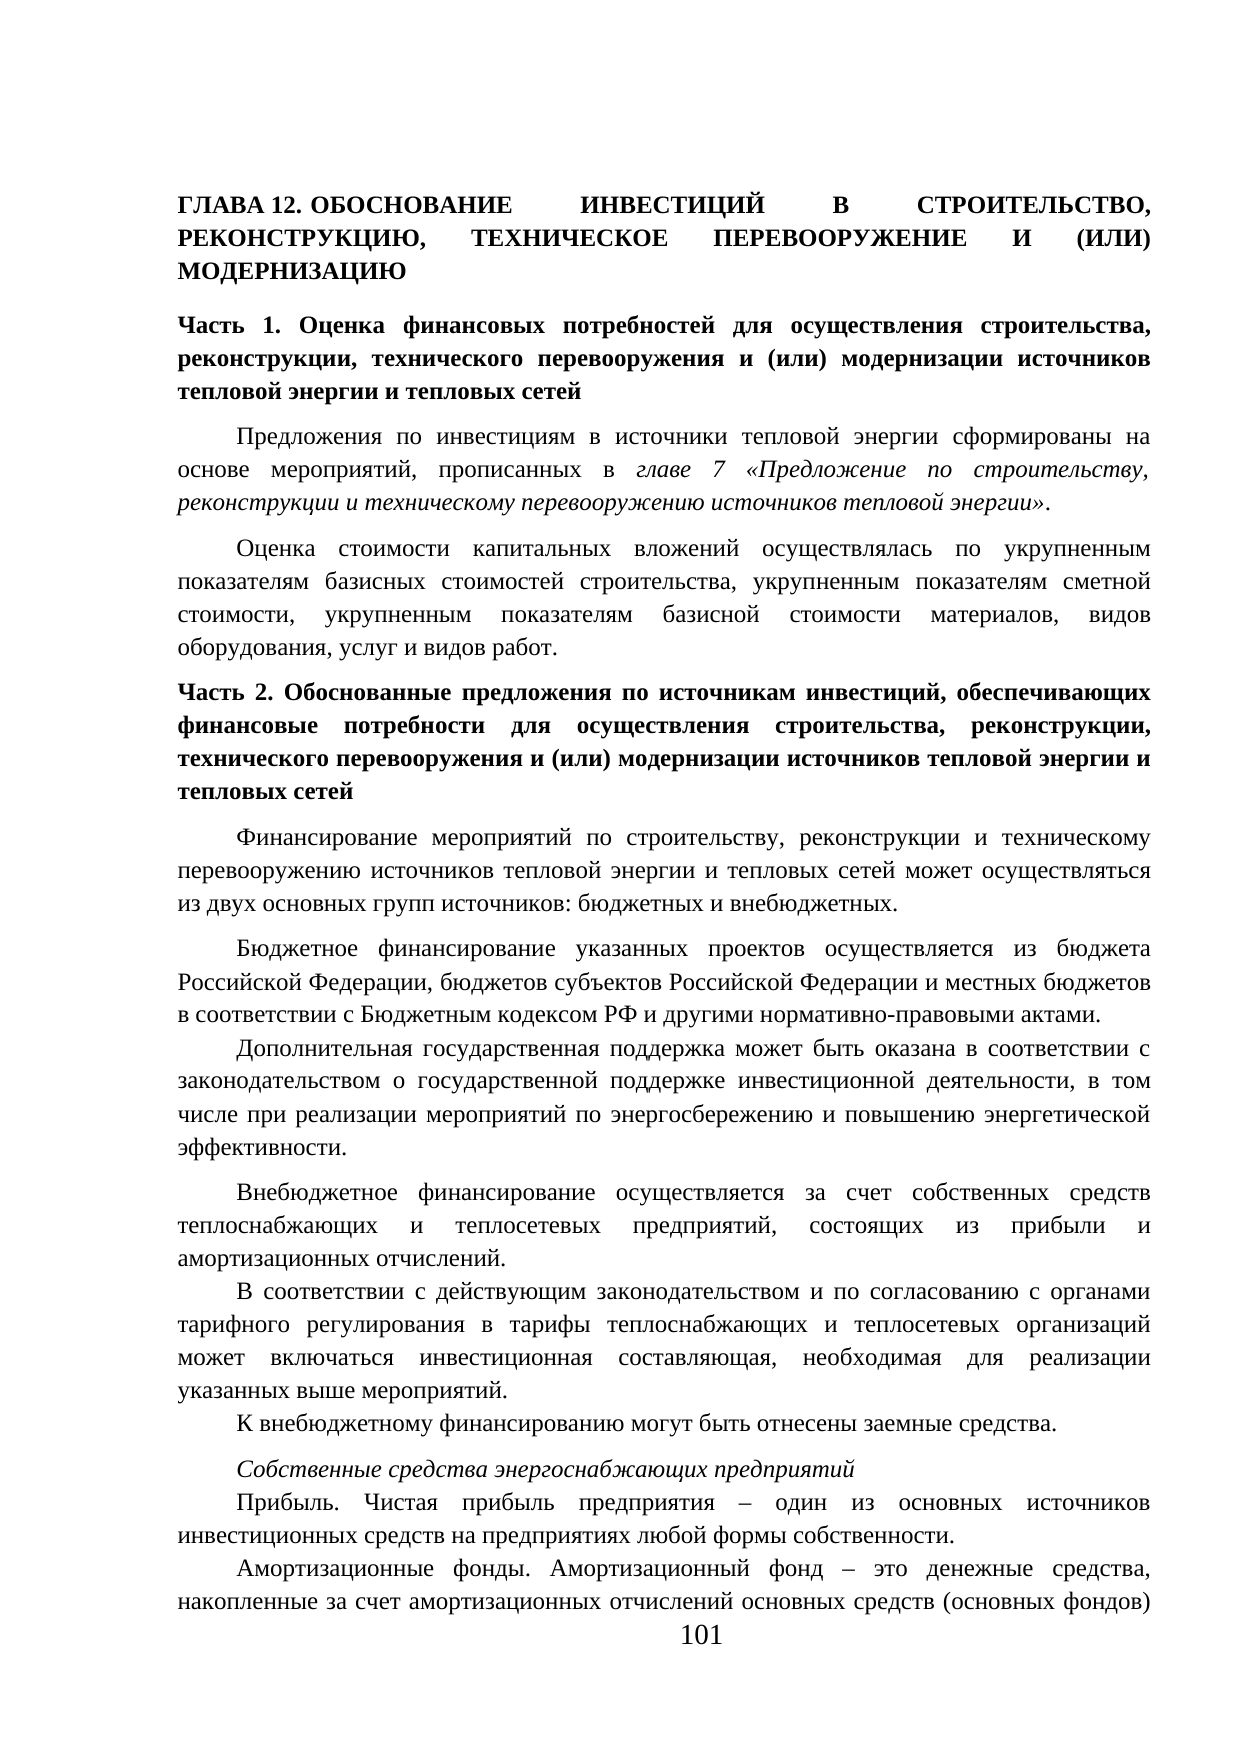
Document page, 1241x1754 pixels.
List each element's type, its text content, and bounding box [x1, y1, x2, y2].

text Оценка стоимости капитальных вложений осуществлялась по укрупненным показателям базисных стоимостей строительства, укрупненным показателям сметной стоимости, укрупненным показателям базисной стоимости материалов, видов оборудования, услуг и видов работ. [177, 533, 1152, 661]
text В соответствии с действующим законодательством и по согласованию с органами тарифного регулирования в тарифы теплоснабжающих и теплосетевых организаций может включаться инвестиционная составляющая, необходимая для реализации указанных выше мероприятий. [177, 1276, 1152, 1404]
text ОБОСНОВАНИЕ ИНВЕСТИЦИЙ В СТРОИТЕЛЬСТВО, РЕКОНСТРУКЦИЮ, ТЕХНИЧЕСКОЕ ПЕРЕВООРУЖЕНИЕ И (ИЛИ) МОДЕРНИЗАЦИЮ [177, 190, 1152, 284]
text К внебюджетному финансированию могут быть отнесены заемные средства. [177, 1408, 1152, 1437]
text Собственные средства энергоснабжающих предприятий [177, 1454, 1152, 1483]
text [177, 1553, 1152, 1615]
text Бюджетное финансирование указанных проектов осуществляется из бюджета Российской Федерации, бюджетов субъектов Российской Федерации и местных бюджетов в соответствии с Бюджетным кодексом РФ и другими нормативно-правовыми актами. [177, 933, 1152, 1028]
text Финансирование мероприятий по строительству, реконструкции и техническому перевооружению источников тепловой энергии и тепловых сетей может осуществляться из двух основных групп источников: бюджетных и внебюджетных. [177, 822, 1152, 917]
subtitle Часть 1. Оценка финансовых потребностей для осуществления строительства, реконструкции, технического перевооружения и (или) модернизации источников тепловой энергии и тепловых сетей [177, 310, 1152, 404]
text Дополнительная государственная поддержка может быть оказана в соответствии с законодательством о государственной поддержке инвестиционной деятельности, в том числе при реализации мероприятий по энергосбережению и повышению энергетической эффективности. [177, 1033, 1152, 1160]
subtitle Часть 2. Обоснованные предложения по источникам инвестиций, обеспечивающих финансовые потребности для осуществления строительства, реконструкции, технического перевооружения и (или) модернизации источников тепловой энергии и тепловых сетей [177, 677, 1152, 805]
text Предложения по инвестициям в источники тепловой энергии сформированы на основе мероприятий, прописанных в главе 7 «Предложение по строительству, реконструкции и техническому перевооружению источников тепловой энергии». [177, 421, 1152, 516]
text Внебюджетное финансирование осуществляется за счет собственных средств теплоснабжающих и теплосетевых предприятий, состоящих из прибыли и амортизационных отчислений. [177, 1177, 1152, 1272]
text Прибыль. Чистая прибыль предприятия – один из основных источников инвестиционных средств на предприятиях любой формы собственности. [177, 1487, 1152, 1549]
